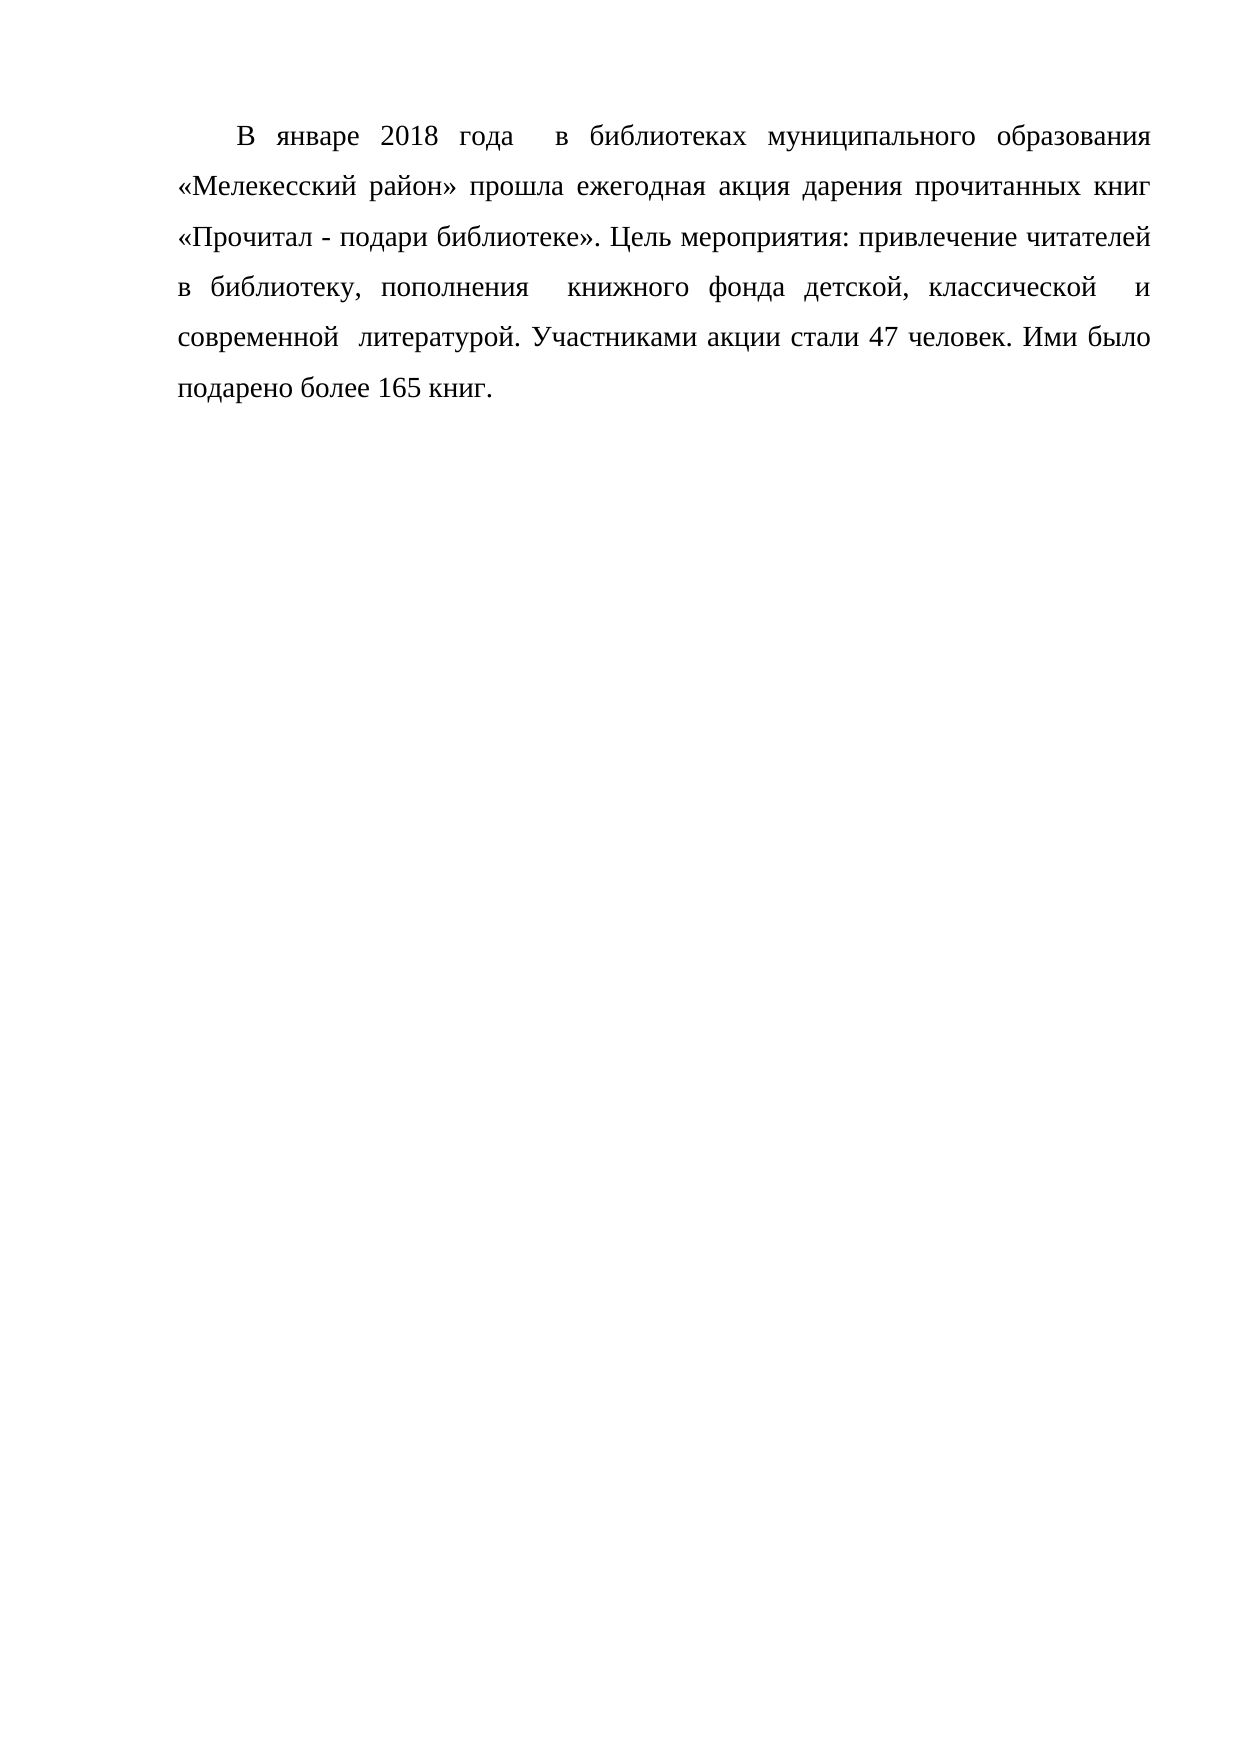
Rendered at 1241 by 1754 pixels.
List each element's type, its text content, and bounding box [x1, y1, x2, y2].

text В январе 2018 года в библиотеках муниципального образования «Мелекесский район» прошла ежегодная акция дарения прочитанных книг «Прочитал - подари библиотеке». Цель мероприятия: привлечение читателей в библиотеку, пополнения книжного фонда детской, классической и современной литературой. Участниками акции стали 47 человек. Ими было подарено более 165 книг. [177, 118, 1152, 403]
